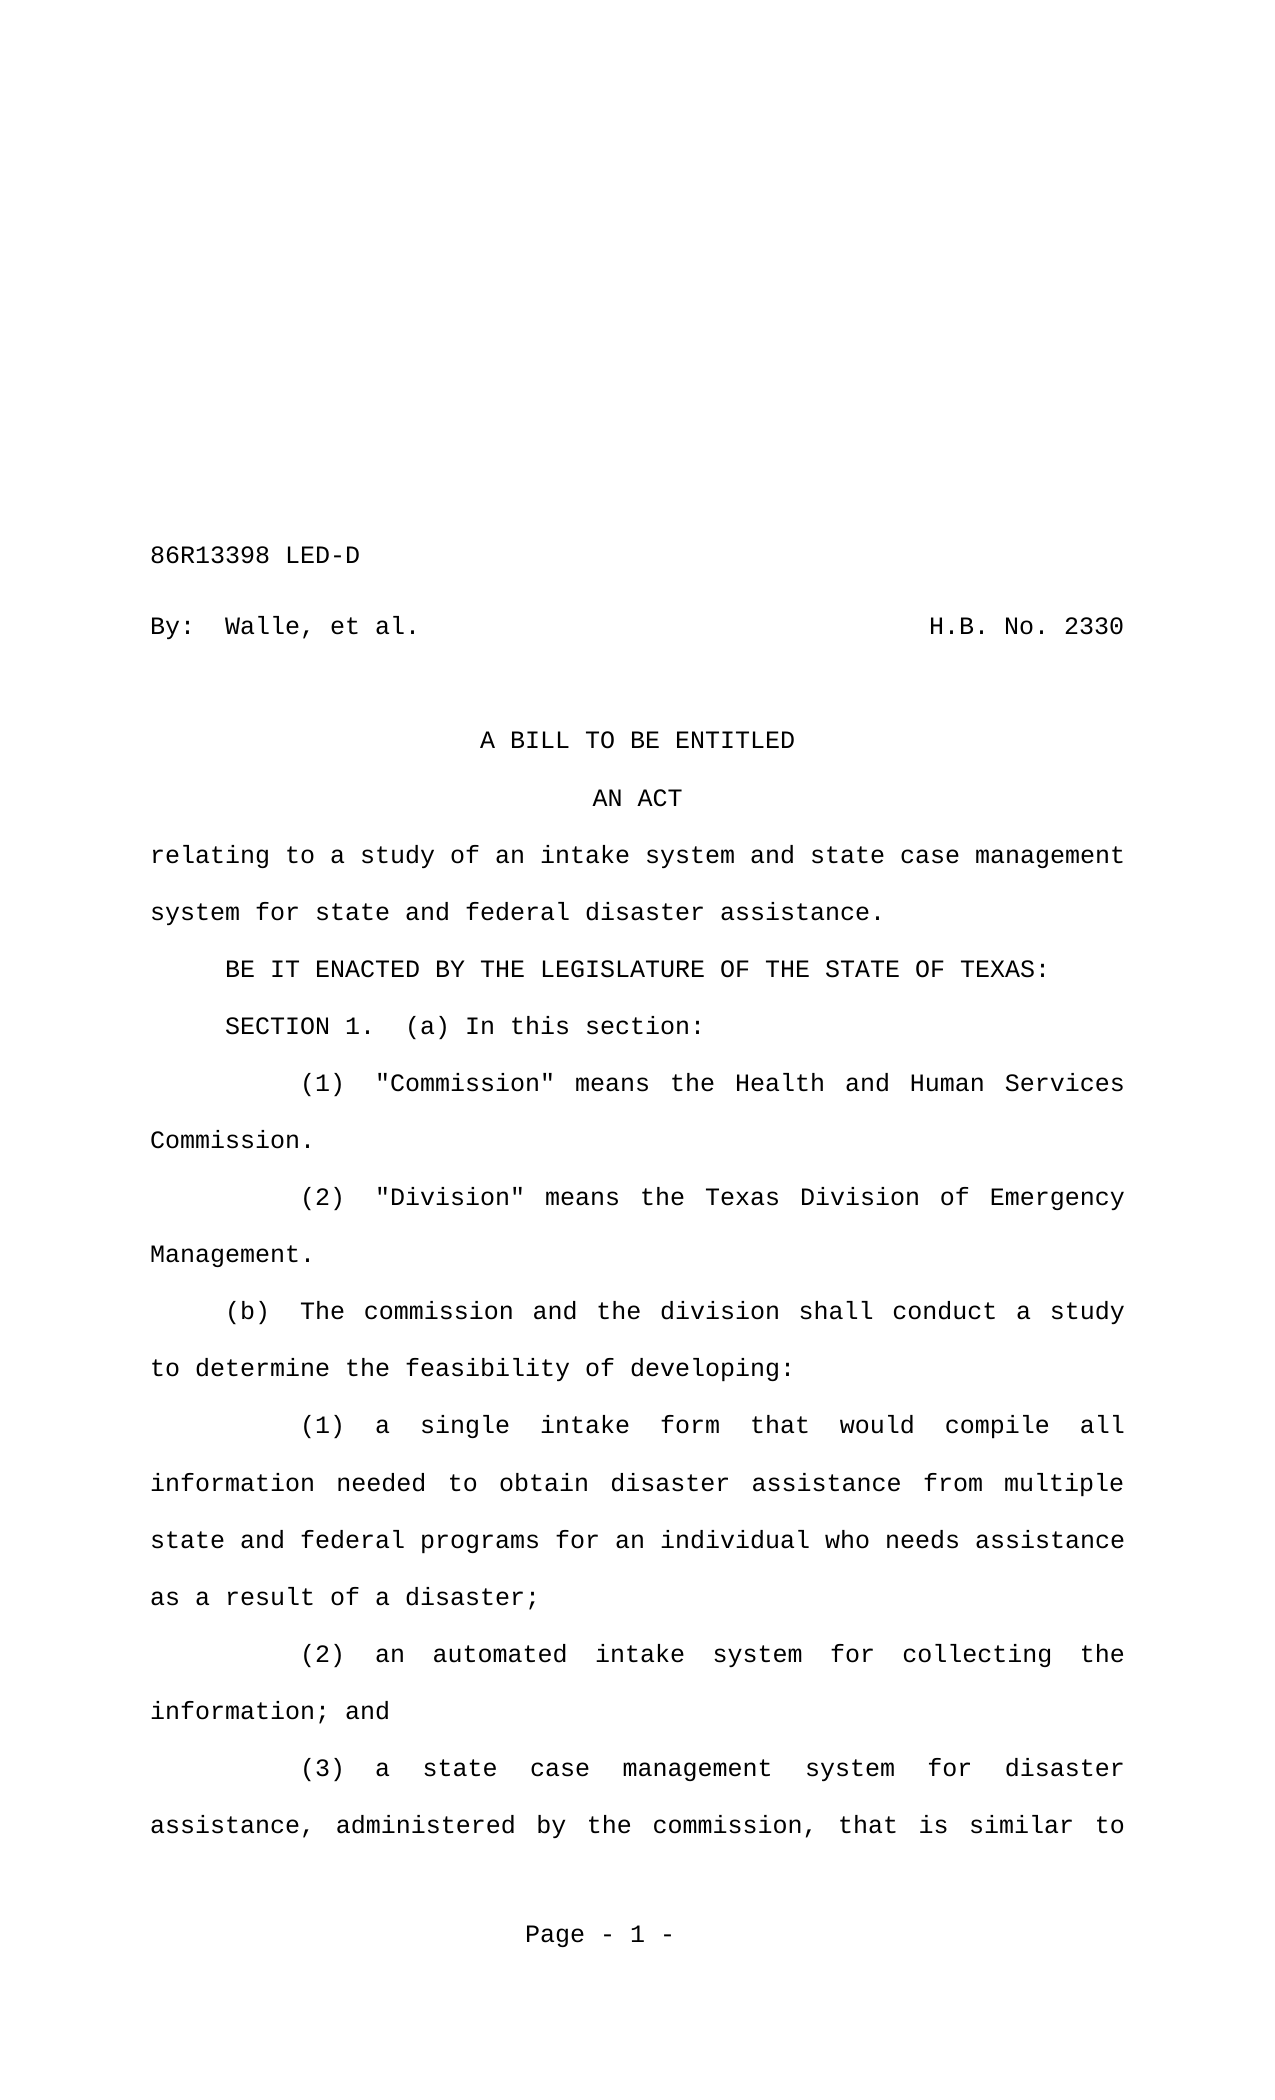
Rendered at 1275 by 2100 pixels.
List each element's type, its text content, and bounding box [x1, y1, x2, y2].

text (2) "Division" means the Texas Division of Emergency Management. [150, 1184, 1125, 1270]
text relating to a study of an intake system and state case management system for state and federal disaster assistance. [150, 842, 1125, 928]
text (2) an automated intake system for collecting the information; and [150, 1641, 1125, 1727]
text (b) The commission and the division shall conduct a study to determine the feasibility of developing: [150, 1299, 1125, 1384]
text (1) "Commission" means the Health and Human Services Commission. [150, 1070, 1125, 1156]
text BE IT ENACTED BY THE LEGISLATURE OF THE STATE OF TEXAS: [150, 956, 1125, 985]
text (1) a single intake form that would compile all information needed to obtain disaster assistance from multiple state and federal programs for an individual who needs assistance as a result of a disaster; [150, 1413, 1125, 1613]
text SECTION 1. (a) In this section: [150, 1013, 1125, 1042]
text 86R13398 LED-D [150, 542, 1125, 571]
text By: Walle, et al. H.B. No. 2330 [150, 614, 1125, 642]
text A BILL TO BE ENTITLED [150, 728, 1125, 756]
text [150, 1755, 1125, 1841]
text AN ACT [150, 785, 1125, 813]
